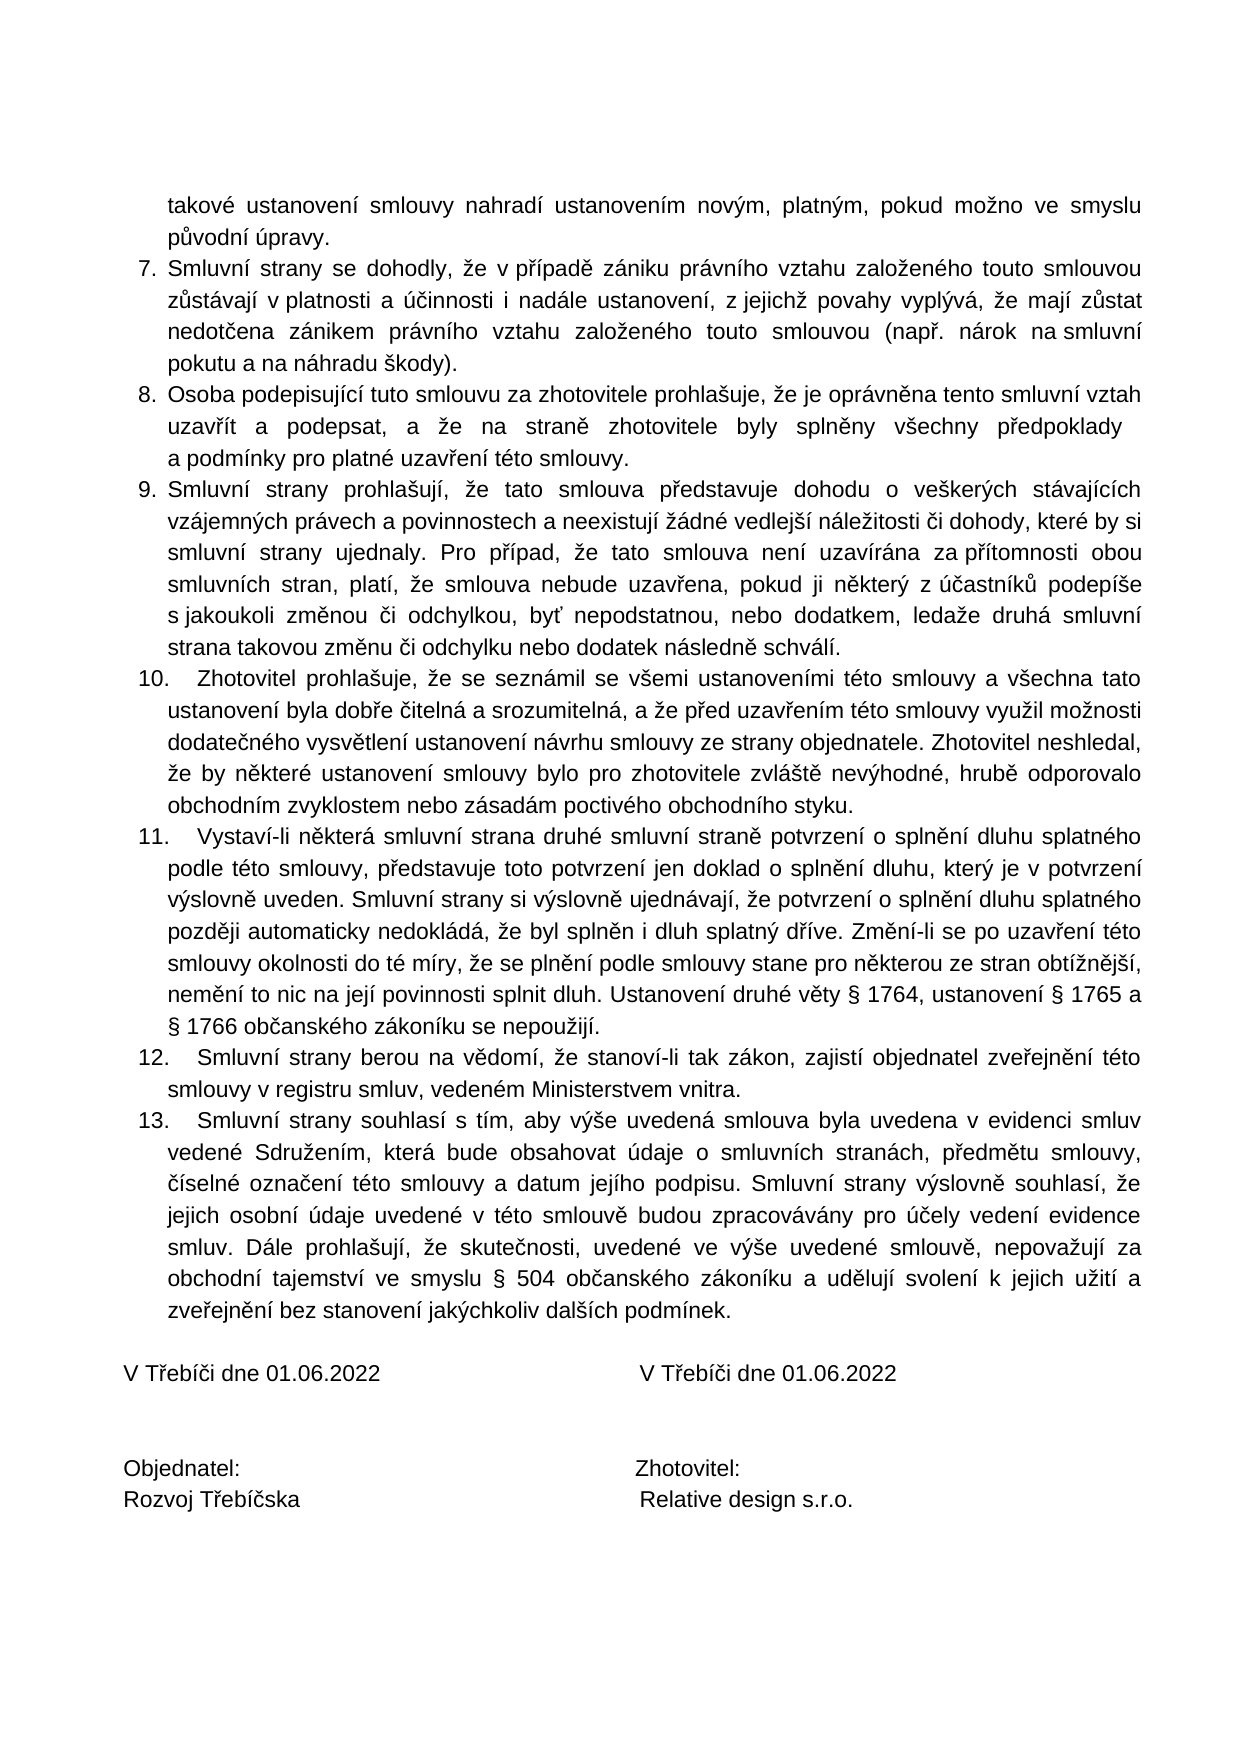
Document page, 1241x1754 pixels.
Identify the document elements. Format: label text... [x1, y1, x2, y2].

list Smluvní strany se dohodly, že v případě zániku právního vztahu založeného touto smlouvou zůstávají v platnosti a účinnosti i nadále ustanovení, z jejichž povahy vyplývá, že mají zůstat nedotčena zánikem právního vztahu založeného touto smlouvou (např. nárok na smluvní pokutu a na náhradu škody). [138, 255, 1142, 376]
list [138, 192, 1142, 250]
list Smluvní strany prohlašují, že tato smlouva představuje dohodu o veškerých stávajících vzájemných právech a povinnostech a neexistují žádné vedlejší náležitosti či dohody, které by si smluvní strany ujednaly. Pro případ, že tato smlouva není uzavírána za přítomnosti obou smluvních stran, platí, že smlouva nebude uzavřena, pokud ji některý z účastníků podepíše s jakoukoli změnou či odchylkou, byť nepodstatnou, nebo dodatkem, ledaže druhá smluvní strana takovou změnu či odchylku nebo dodatek následně schválí. [138, 476, 1142, 660]
text V Třebíči dne 01.06.2022 V Třebíči dne 01.06.2022 [123, 1360, 1143, 1386]
list Smluvní strany souhlasí s tím, aby výše uvedená smlouva byla uvedena v evidenci smluv vedené Sdružením, která bude obsahovat údaje o smluvních stranách, předmětu smlouvy, číselné označení této smlouvy a datum jejího podpisu. Smluvní strany výslovně souhlasí, že jejich osobní údaje uvedené v této smlouvě budou zpracovávány pro účely vedení evidence smluv. Dále prohlašují, že skutečnosti, uvedené ve výše uvedené smlouvě, nepovažují za obchodní tajemství ve smyslu § 504 občanského zákoníku a udělují svolení k jejich užití a zveřejnění bez stanovení jakýchkoliv dalších podmínek. [138, 1107, 1142, 1323]
text Rozvoj Třebíčska Relative design s.r.o. [123, 1486, 1143, 1512]
list Smluvní strany berou na vědomí, že stanoví-li tak zákon, zajistí objednatel zveřejnění této smlouvy v registru smluv, vedeném Ministerstvem vnitra. [138, 1044, 1142, 1102]
text Objednatel: Zhotovitel: [123, 1454, 1143, 1481]
list Zhotovitel prohlašuje, že se seznámil se všemi ustanoveními této smlouvy a všechna tato ustanovení byla dobře čitelná a srozumitelná, a že před uzavřením této smlouvy využil možnosti dodatečného vysvětlení ustanovení návrhu smlouvy ze strany objednatele. Zhotovitel neshledal, že by některé ustanovení smlouvy bylo pro zhotovitele zvláště nevýhodné, hrubě odporovalo obchodním zvyklostem nebo zásadám poctivého obchodního styku. [138, 665, 1142, 818]
list Osoba podepisující tuto smlouvu za zhotovitele prohlašuje, že je oprávněna tento smluvní vztah uzavřít a podepsat, a že na straně zhotovitele byly splněny všechny předpoklady a podmínky pro platné uzavření této smlouvy. [138, 381, 1142, 471]
list Vystaví-li některá smluvní strana druhé smluvní straně potvrzení o splnění dluhu splatného podle této smlouvy, představuje toto potvrzení jen doklad o splnění dluhu, který je v potvrzení výslovně uveden. Smluvní strany si výslovně ujednávají, že potvrzení o splnění dluhu splatného později automaticky nedokládá, že byl splněn i dluh splatný dříve. Změní-li se po uzavření této smlouvy okolnosti do té míry, že se plnění podle smlouvy stane pro některou ze stran obtížnější, nemění to nic na její povinnosti splnit dluh. Ustanovení druhé věty § 1764, ustanovení § 1765 a § 1766 občanského zákoníku se nepoužijí. [138, 823, 1142, 1039]
